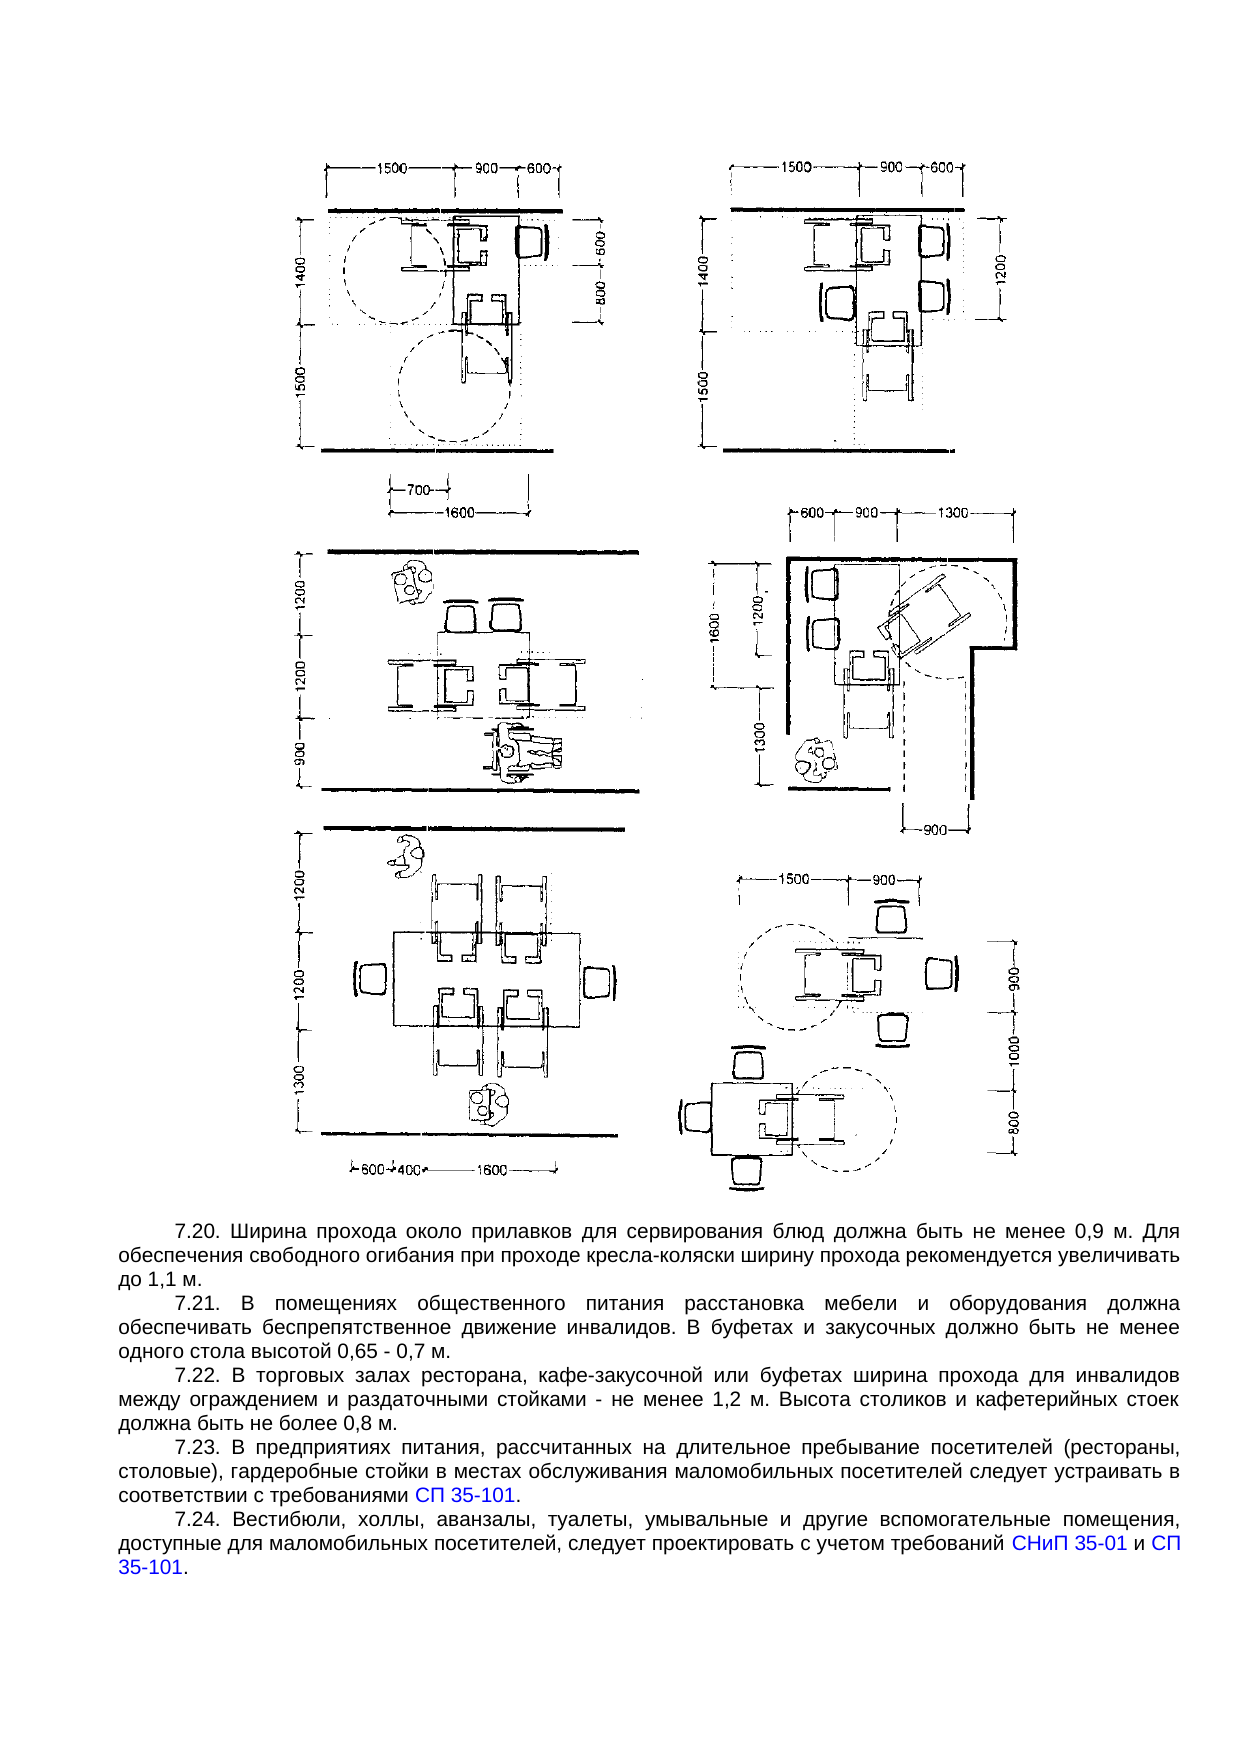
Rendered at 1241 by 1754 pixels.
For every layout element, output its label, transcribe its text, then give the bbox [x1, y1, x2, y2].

text 7.20. Ширина прохода около прилавков для сервирования блюд должна быть не менее 0,9 м. Для обеспечения свободного огибания при проходе кресла-коляски ширину прохода рекомендуется увеличивать до 1,1 м. [118, 1219, 1181, 1291]
text 7.21. В помещениях общественного питания расстановка мебели и оборудования должна обеспечивать беспрепятственное движение инвалидов. В буфетах и закусочных должно быть не менее одного стола высотой 0,65 - 0,7 м. [118, 1291, 1181, 1363]
text 7.24. Вестибюли, холлы, аванзалы, туалеты, умывальные и другие вспомогательные помещения, доступные для маломобильных посетителей, следует проектировать с учетом требований СНиП 35-01 и СП 35-101. [118, 1507, 1181, 1579]
text 7.22. В торговых залах ресторана, кафе-закусочной или буфетах ширина прохода для инвалидов между ограждением и раздаточными стойками - не менее 1,2 м. Высота столиков и кафетерийных стоек должна быть не более 0,8 м. [118, 1363, 1181, 1435]
picture [270, 150, 1030, 1196]
text 7.23. В предприятиях питания, рассчитанных на длительное пребывание посетителей (рестораны, столовые), гардеробные стойки в местах обслуживания маломобильных посетителей следует устраивать в соответствии с требованиями СП 35-101. [118, 1435, 1181, 1507]
